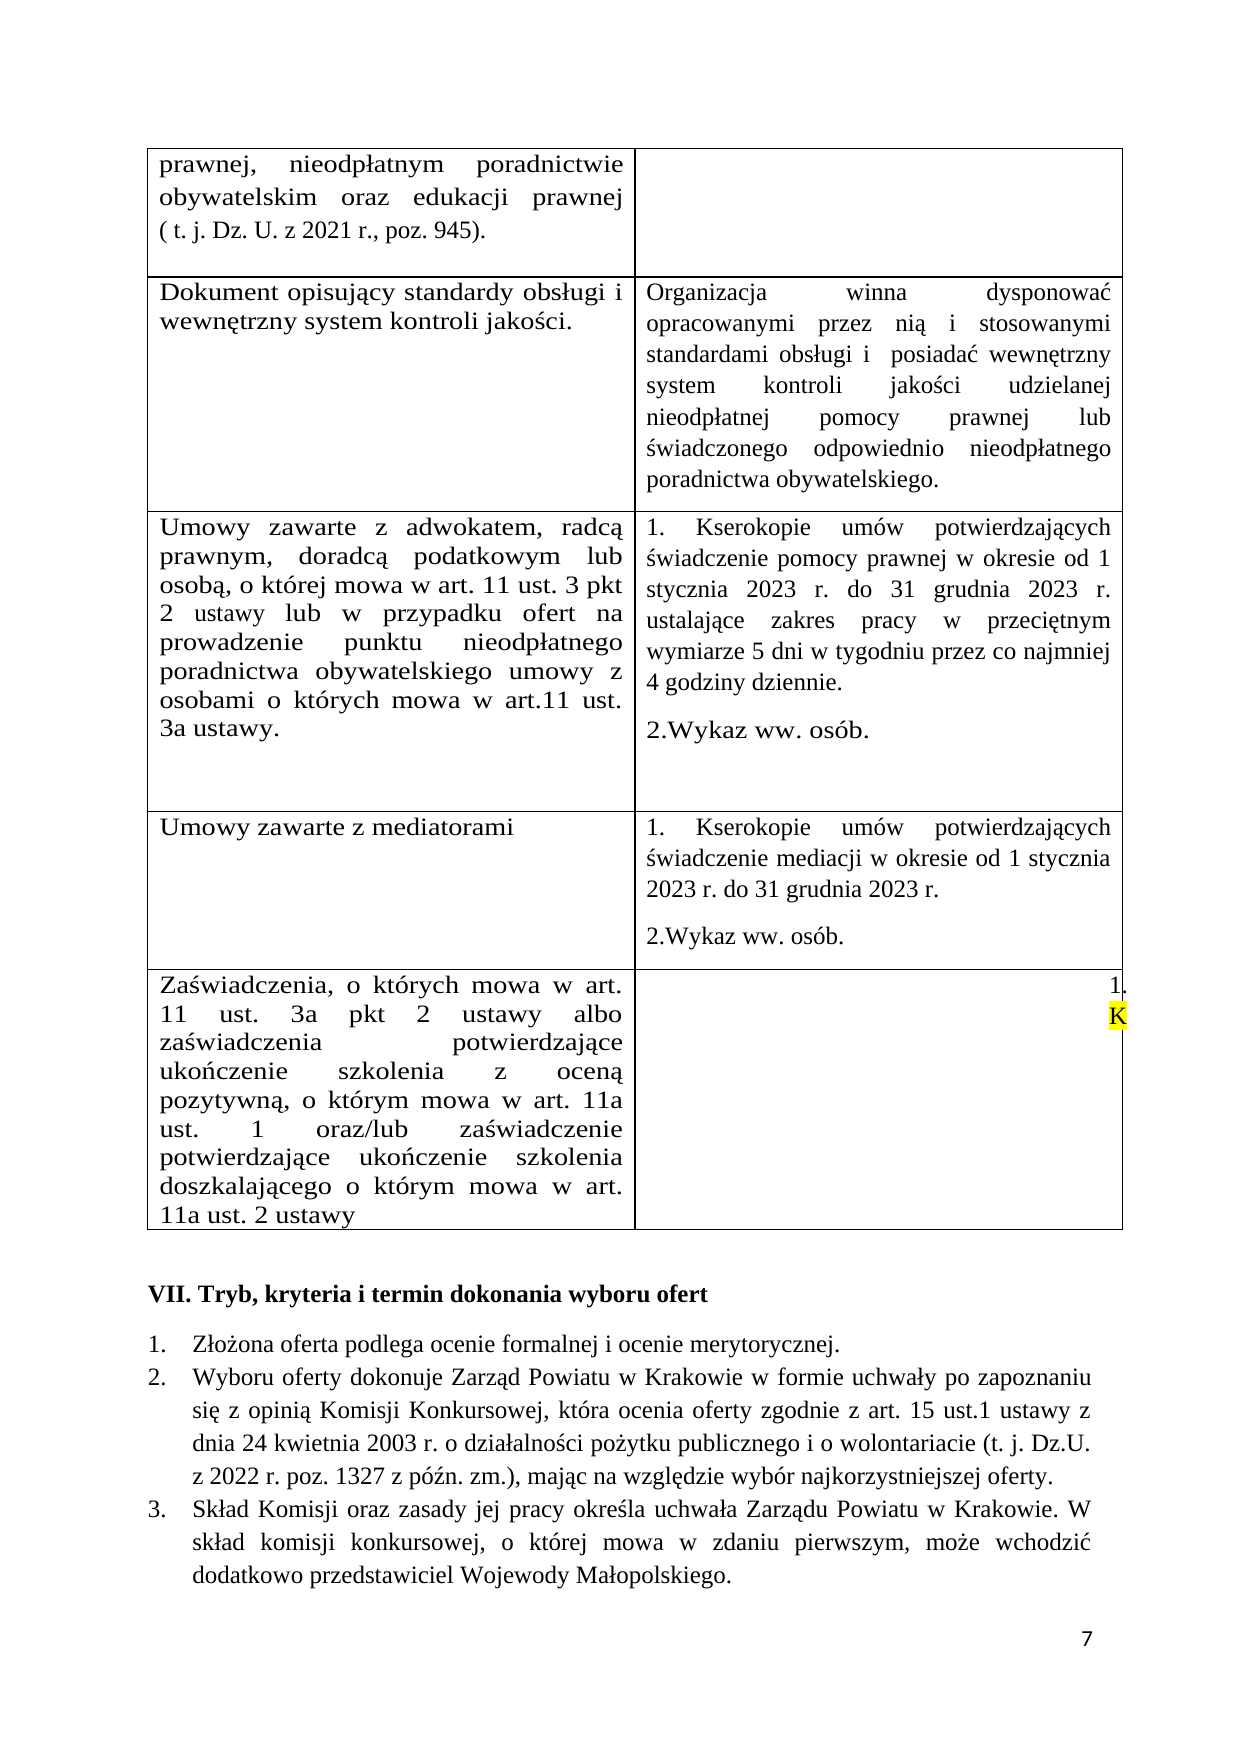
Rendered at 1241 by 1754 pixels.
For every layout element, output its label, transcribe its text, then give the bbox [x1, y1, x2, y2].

table_cell 1. Kserokopie umów potwierdzających świadczenie pomocy prawnej w okresie od 1 stycznia 2023 r. do 31 grudnia 2023 r. ustalające zakres pracy w przeciętnym wymiarze 5 dni w tygodniu przez co najmniej 4 godziny dziennie. 2.Wykaz ww. osób. [636, 512, 1122, 811]
list Złożona oferta podlega ocenie formalnej i ocenie merytorycznej. [148, 1329, 1093, 1358]
table_cell Umowy zawarte z adwokatem, radcą prawnym, doradcą podatkowym lub osobą, o której mowa w art. 11 ust. 3 pkt 2 ustawy lub w przypadku ofert na prowadzenie punktu nieodpłatnego poradnictwa obywatelskiego umowy z osobami o których mowa w art.11 ust. 3a ustawy. [148, 512, 634, 811]
text VII. Tryb, kryteria i termin dokonania wyboru ofert [148, 1279, 1093, 1308]
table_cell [148, 149, 634, 276]
table_cell Umowy zawarte z mediatorami [148, 812, 634, 969]
list Wyboru oferty dokonuje Zarząd Powiatu w Krakowie w formie uchwały po zapoznaniu się z opinią Komisji Konkursowej, która ocenia oferty zgodnie z art. 15 ust.1 ustawy z dnia 24 kwietnia 2003 r. o działalności pożytku publicznego i o wolontariacie (t. j. Dz.U. z 2022 r. poz. 1327 z późn. zm.), mając na względzie wybór najkorzystniejszej oferty. [148, 1362, 1093, 1490]
table_cell Kserkop [636, 970, 1122, 1229]
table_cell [636, 149, 1122, 276]
table_cell Zaświadczenia, o których mowa w art. 11 ust. 3a pkt 2 ustawy albo zaświadczenia potwierdzające ukończenie szkolenia z oceną pozytywną, o którym mowa w art. 11a ust. 1 oraz/lub zaświadczenie potwierdzające ukończenie szkolenia doszkalającego o którym mowa w art. 11a ust. 2 ustawy [148, 970, 634, 1229]
table_cell Organizacja winna dysponować opracowanymi przez nią i stosowanymi standardami obsługi i posiadać wewnętrzny system kontroli jakości udzielanej nieodpłatnej pomocy prawnej lub świadczonego odpowiednio nieodpłatnego poradnictwa obywatelskiego. [636, 278, 1122, 511]
list Skład Komisji oraz zasady jej pracy określa uchwała Zarządu Powiatu w Krakowie. W skład komisji konkursowej, o której mowa w zdaniu pierwszym, może wchodzić dodatkowo przedstawiciel Wojewody Małopolskiego. [148, 1494, 1093, 1589]
table_cell 1. Kserokopie umów potwierdzających świadczenie mediacji w okresie od 1 stycznia 2023 r. do 31 grudnia 2023 r. 2.Wykaz ww. osób. [636, 812, 1122, 969]
table_cell Dokument opisujący standardy obsługi i wewnętrzny system kontroli jakości. [148, 278, 634, 511]
